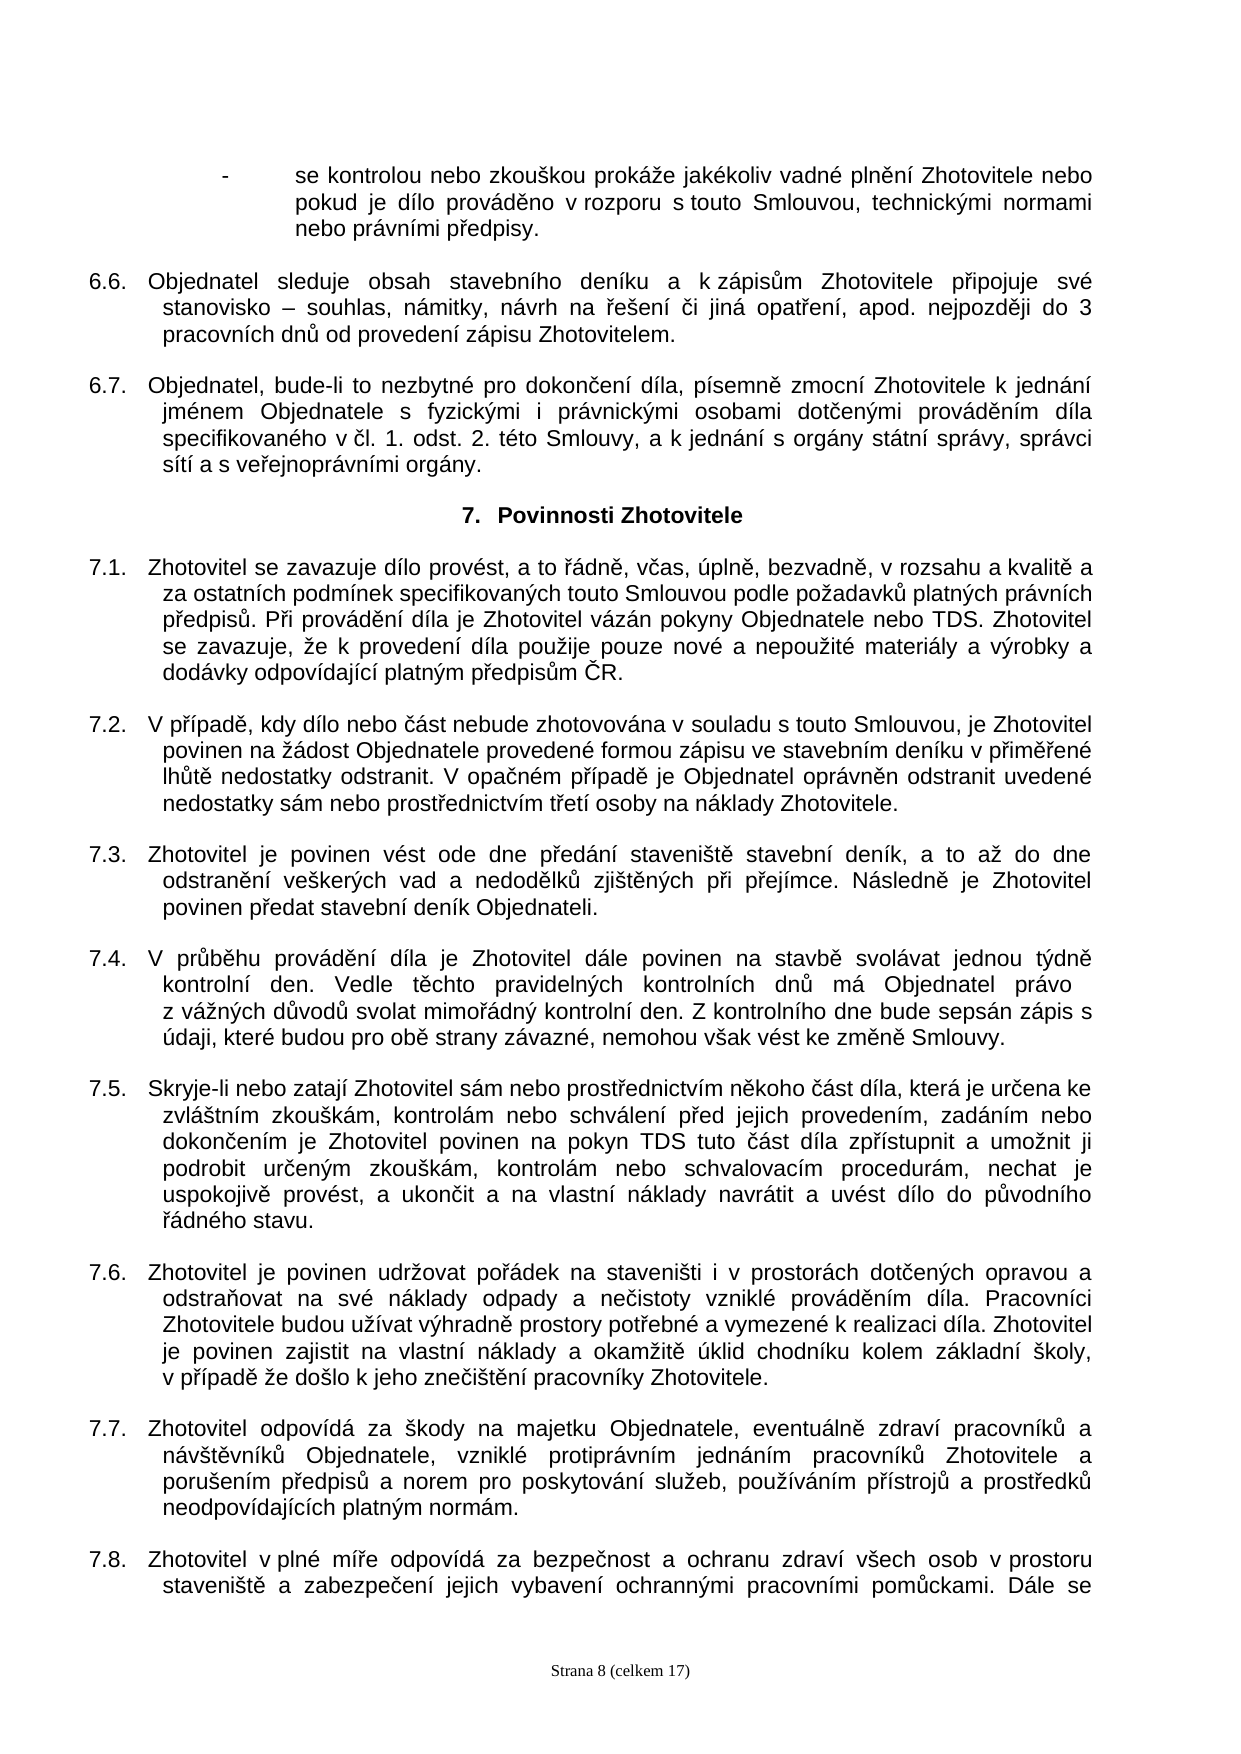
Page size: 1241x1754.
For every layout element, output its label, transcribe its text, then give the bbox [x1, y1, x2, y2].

list Objednatel sleduje obsah stavebního deníku a k zápisům Zhotovitele připojuje své stanovisko – souhlas, námitky, návrh na řešení či jiná opatření, apod. nejpozději do 3 pracovních dnů od provedení zápisu Zhotovitelem. [88, 268, 1093, 347]
list V případě, kdy dílo nebo část nebude zhotovována v souladu s touto Smlouvou, je Zhotovitel povinen na žádost Objednatele provedené formou zápisu ve stavebním deníku v přiměřené lhůtě nedostatky odstranit. V opačném případě je Objednatel oprávněn odstranit uvedené nedostatky sám nebo prostřednictvím třetí osoby na náklady Zhotovitele. [88, 711, 1093, 816]
list Povinnosti Zhotovitele [112, 502, 1093, 529]
list V průběhu provádění díla je Zhotovitel dále povinen na stavbě svolávat jednou týdně kontrolní den. Vedle těchto pravidelných kontrolních dnů má Objednatel právo z vážných důvodů svolat mimořádný kontrolní den. Z kontrolního dne bude sepsán zápis s údaji, které budou pro obě strany závazné, nemohou však vést ke změně Smlouvy. [88, 945, 1093, 1050]
list Objednatel, bude-li to nezbytné pro dokončení díla, písemně zmocní Zhotovitele k jednání jménem Objednatele s fyzickými i právnickými osobami dotčenými prováděním díla specifikovaného v čl. 1. odst. 2. této Smlouvy, a k jednání s orgány státní správy, správci sítí a s veřejnoprávními orgány. [88, 372, 1093, 477]
list Skryje-li nebo zatají Zhotovitel sám nebo prostřednictvím někoho část díla, která je určena ke zvláštním zkouškám, kontrolám nebo schválení před jejich provedením, zadáním nebo dokončením je Zhotovitel povinen na pokyn TDS tuto část díla zpřístupnit a umožnit ji podrobit určeným zkouškám, kontrolám nebo schvalovacím procedurám, nechat je uspokojivě provést, a ukončit a na vlastní náklady navrátit a uvést dílo do původního řádného stavu. [88, 1075, 1093, 1233]
list Zhotovitel se zavazuje dílo provést, a to řádně, včas, úplně, bezvadně, v rozsahu a kvalitě a za ostatních podmínek specifikovaných touto Smlouvou podle požadavků platných právních předpisů. Při provádění díla je Zhotovitel vázán pokyny Objednatele nebo TDS. Zhotovitel se zavazuje, že k provedení díla použije pouze nové a nepoužité materiály a výrobky a dodávky odpovídající platným předpisům ČR. [88, 554, 1093, 686]
list Zhotovitel je povinen vést ode dne předání staveniště stavební deník, a to až do dne odstranění veškerých vad a nedodělků zjištěných při přejímce. Následně je Zhotovitel povinen předat stavební deník Objednateli. [88, 841, 1093, 920]
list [88, 1546, 1093, 1598]
text - se kontrolou nebo zkouškou prokáže jakékoliv vadné plnění Zhotovitele nebo pokud je dílo prováděno v rozporu s touto Smlouvou, technickými normami nebo právními předpisy. [221, 162, 1093, 242]
list Zhotovitel odpovídá za škody na majetku Objednatele, eventuálně zdraví pracovníků a návštěvníků Objednatele, vzniklé protiprávním jednáním pracovníků Zhotovitele a porušením předpisů a norem pro poskytování služeb, používáním přístrojů a prostředků neodpovídajících platným normám. [88, 1415, 1093, 1521]
list Zhotovitel je povinen udržovat pořádek na staveništi i v prostorách dotčených opravou a odstraňovat na své náklady odpady a nečistoty vzniklé prováděním díla. Pracovníci Zhotovitele budou užívat výhradně prostory potřebné a vymezené k realizaci díla. Zhotovitel je povinen zajistit na vlastní náklady a okamžitě úklid chodníku kolem základní školy, v případě že došlo k jeho znečištění pracovníky Zhotovitele. [88, 1258, 1093, 1390]
